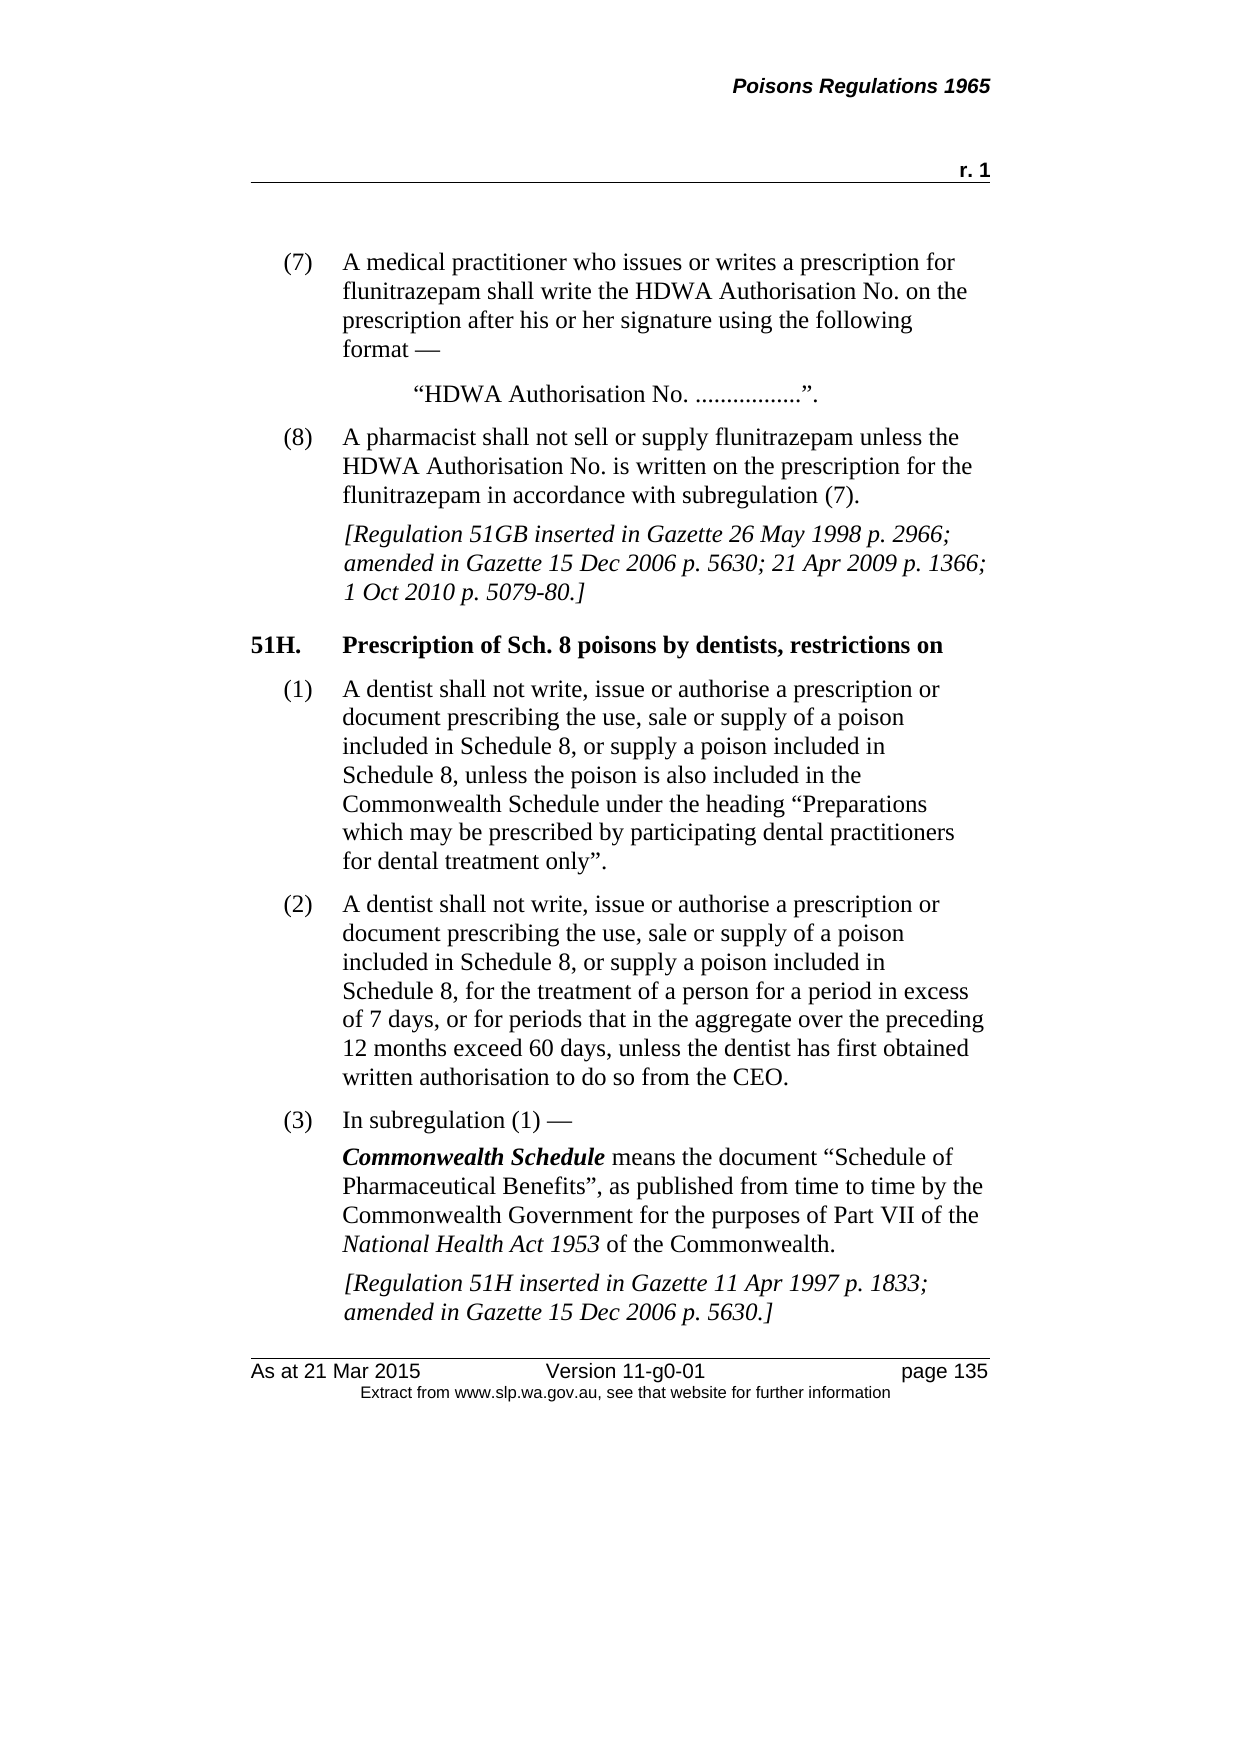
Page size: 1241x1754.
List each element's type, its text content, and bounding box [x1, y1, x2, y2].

text Commonwealth Schedule means the document “Schedule of Pharmaceutical Benefits”, as published from time to time by the Commonwealth Government for the purposes of Part VII of the National Health Act 1953 of the Commonwealth. [251, 1142, 990, 1257]
text (1) A dentist shall not write, issue or authorise a prescription or document prescribing the use, sale or supply of a poison included in Schedule 8, or supply a poison included in Schedule 8, unless the poison is also included in the Commonwealth Schedule under the heading “Preparations which may be prescribed by participating dental practitioners for dental treatment only”. [251, 674, 990, 875]
text (7) A medical practitioner who issues or writes a prescription for flunitrazepam shall write the HDWA Authorisation No. on the prescription after his or her signature using the following format — [251, 247, 990, 362]
text [Regulation 51GB inserted in Gazette 26 May 1998 p. 2966; amended in Gazette 15 Dec 2006 p. 5630; 21 Apr 2009 p. 1366; 1 Oct 2010 p. 5079-80.] [251, 519, 990, 605]
text (8) A pharmacist shall not sell or supply flunitrazepam unless the HDWA Authorisation No. is written on the prescription for the flunitrazepam in accordance with subregulation (7). [251, 422, 990, 509]
text [Regulation 51H inserted in Gazette 11 Apr 1997 p. 1833; amended in Gazette 15 Dec 2006 p. 5630.] [251, 1268, 990, 1325]
text (3) In subregulation (1) — [251, 1105, 990, 1134]
text “HDWA Authorisation No. .................”. [251, 379, 990, 408]
subtitle 51H. Prescription of Sch. 8 poisons by dentists, restrictions on [251, 630, 990, 659]
text (2) A dentist shall not write, issue or authorise a prescription or document prescribing the use, sale or supply of a poison included in Schedule 8, or supply a poison included in Schedule 8, for the treatment of a person for a period in excess of 7 days, or for periods that in the aggregate over the preceding 12 months exceed 60 days, unless the dentist has first obtained written authorisation to do so from the CEO. [251, 889, 990, 1091]
